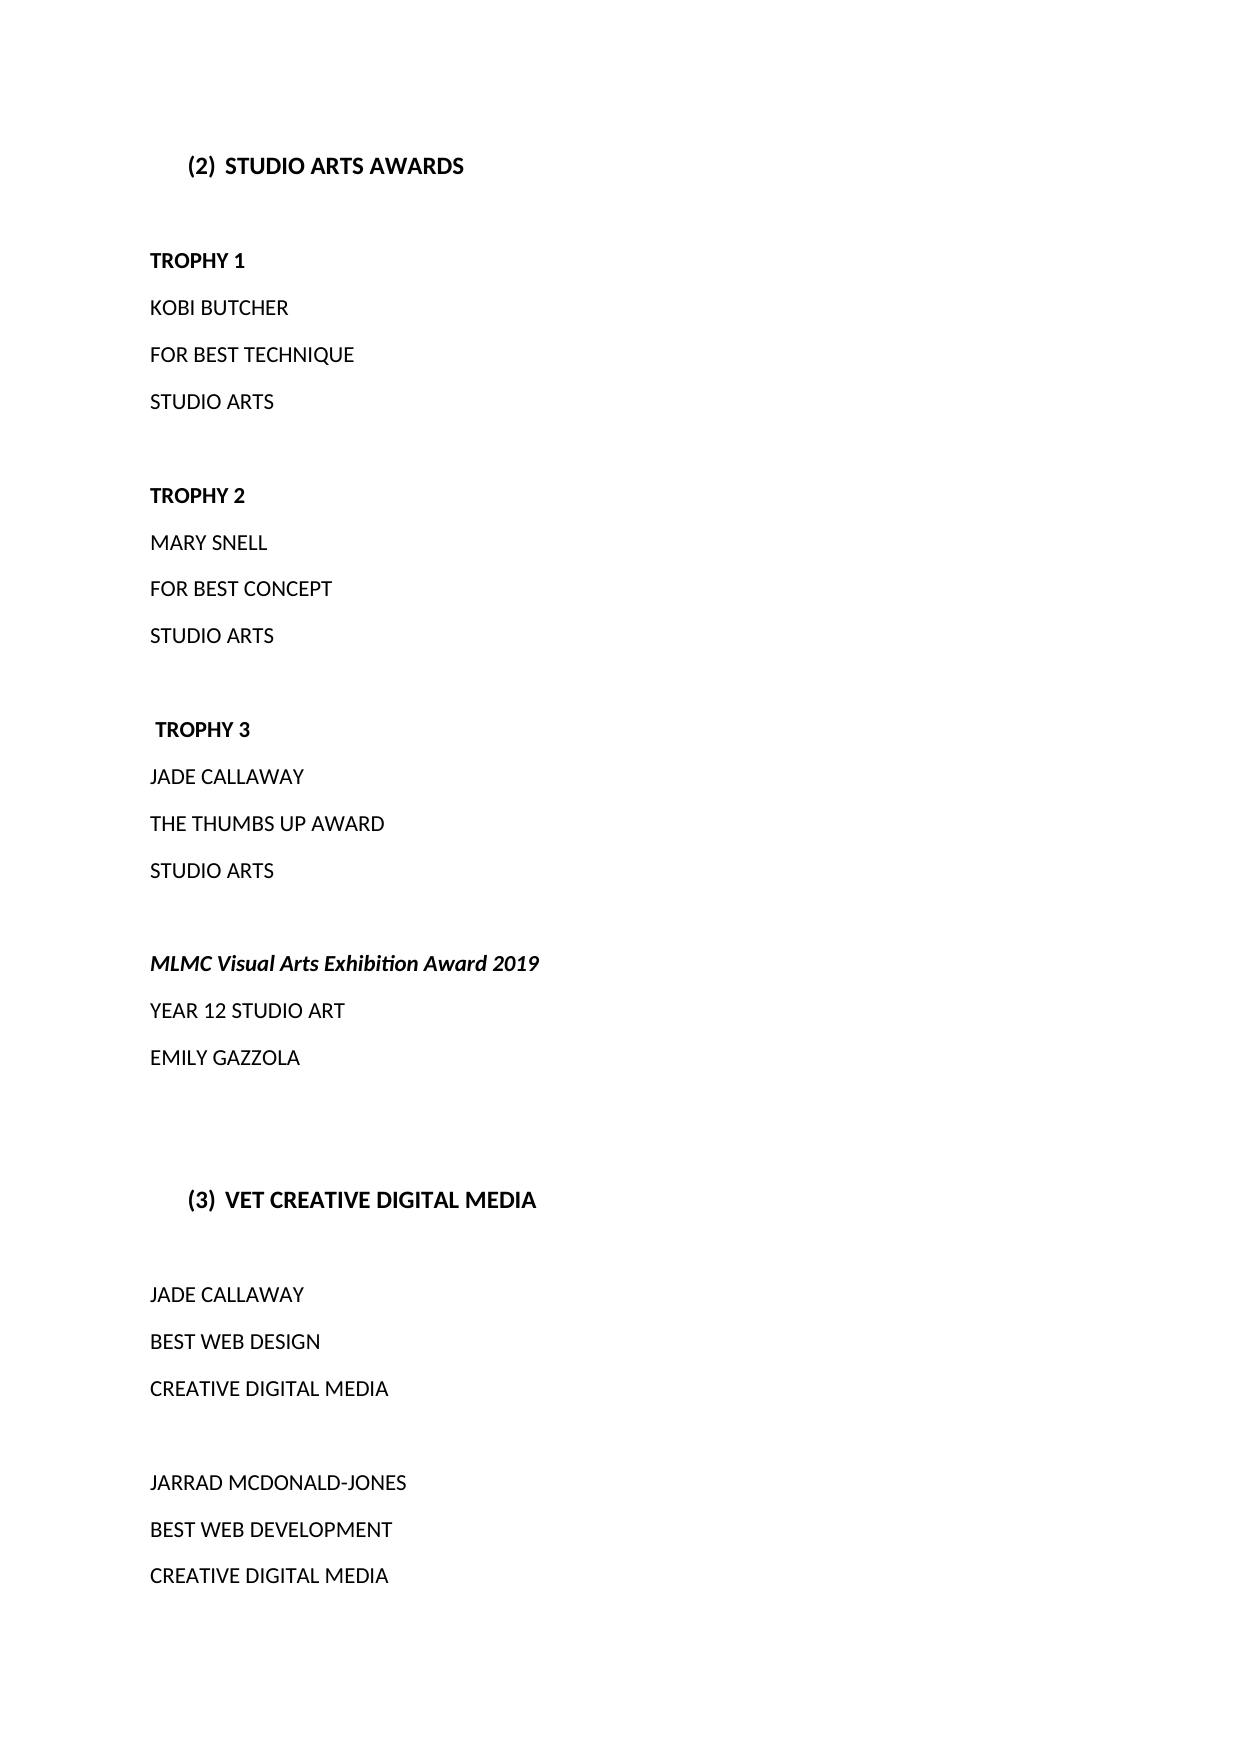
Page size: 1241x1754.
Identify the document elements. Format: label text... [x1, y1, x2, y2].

text FOR BEST CONCEPT [150, 574, 1090, 603]
text JARRAD MCDONALD-JONES [150, 1468, 1090, 1496]
text CREATIVE DIGITAL MEDIA [150, 1562, 1090, 1590]
text BEST WEB DEVELOPMENT [150, 1515, 1090, 1543]
list STUDIO ARTS AWARDS [187, 150, 1090, 181]
text MLMC Visual Arts Exhibition Award 2019 [150, 949, 1090, 978]
text THE THUMBS UP AWARD [150, 809, 1090, 837]
text EMILY GAZZOLA [150, 1043, 1090, 1071]
text STUDIO ARTS [150, 387, 1090, 415]
text STUDIO ARTS [150, 856, 1090, 884]
text JADE CALLAWAY [150, 762, 1090, 790]
text CREATIVE DIGITAL MEDIA [150, 1374, 1090, 1402]
text MARY SNELL [150, 528, 1090, 556]
text TROPHY 1 [150, 246, 1090, 274]
text TROPHY 3 [150, 715, 1090, 743]
text STUDIO ARTS [150, 621, 1090, 649]
text YEAR 12 STUDIO ART [150, 996, 1090, 1024]
text KOBI BUTCHER [150, 293, 1090, 321]
list VET CREATIVE DIGITAL MEDIA [187, 1184, 1090, 1214]
text TROPHY 2 [150, 481, 1090, 509]
text BEST WEB DESIGN [150, 1327, 1090, 1355]
text FOR BEST TECHNIQUE [150, 340, 1090, 368]
text JADE CALLAWAY [150, 1280, 1090, 1308]
